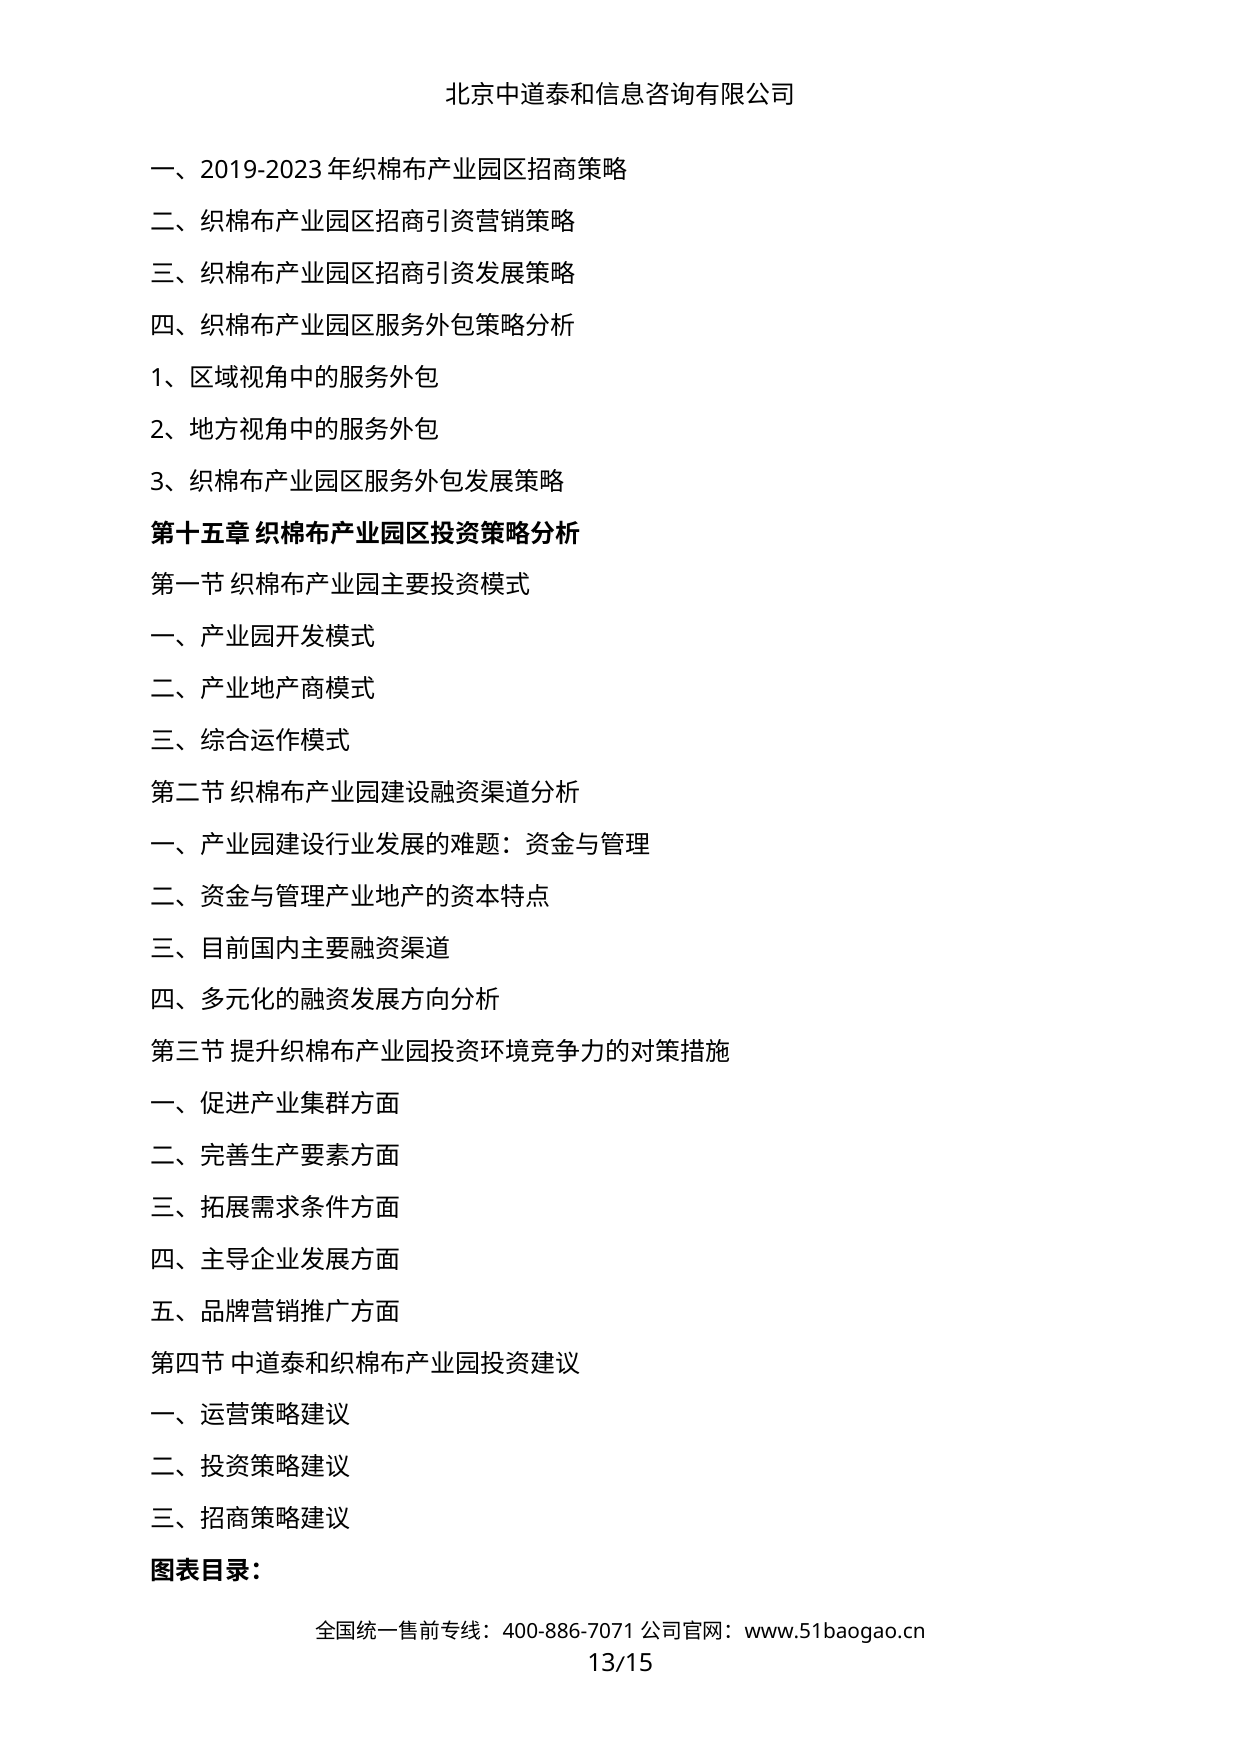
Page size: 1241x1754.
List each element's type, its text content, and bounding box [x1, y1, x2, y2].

text 一、2019-2023年织棉布产业园区招商策略 [150, 150, 1090, 186]
text 第十五章 织棉布产业园区投资策略分析 [150, 513, 1090, 549]
text 二、产业地产商模式 [150, 669, 1090, 705]
text 二、完善生产要素方面 [150, 1136, 1090, 1172]
text 三、织棉布产业园区招商引资发展策略 [150, 254, 1090, 290]
text 二、织棉布产业园区招商引资营销策略 [150, 202, 1090, 238]
text 五、品牌营销推广方面 [150, 1291, 1090, 1327]
text 一、促进产业集群方面 [150, 1084, 1090, 1120]
text 一、产业园开发模式 [150, 617, 1090, 653]
text 第一节 织棉布产业园主要投资模式 [150, 565, 1090, 601]
text 二、资金与管理产业地产的资本特点 [150, 876, 1090, 912]
text 一、产业园建设行业发展的难题：资金与管理 [150, 824, 1090, 861]
text 二、投资策略建议 [150, 1447, 1090, 1483]
text 三、目前国内主要融资渠道 [150, 928, 1090, 964]
text 3、织棉布产业园区服务外包发展策略 [150, 461, 1090, 497]
text 第二节 织棉布产业园建设融资渠道分析 [150, 772, 1090, 809]
text 四、主导企业发展方面 [150, 1239, 1090, 1276]
text 三、综合运作模式 [150, 721, 1090, 757]
text 第四节 中道泰和织棉布产业园投资建议 [150, 1343, 1090, 1379]
text 1、区域视角中的服务外包 [150, 357, 1090, 394]
text 图表目录： [150, 1551, 1090, 1587]
text 2、地方视角中的服务外包 [150, 409, 1090, 446]
text 四、织棉布产业园区服务外包策略分析 [150, 306, 1090, 342]
text 四、多元化的融资发展方向分析 [150, 980, 1090, 1016]
text 一、运营策略建议 [150, 1395, 1090, 1431]
text 三、拓展需求条件方面 [150, 1187, 1090, 1224]
text 三、招商策略建议 [150, 1499, 1090, 1535]
text 第三节 提升织棉布产业园投资环境竞争力的对策措施 [150, 1032, 1090, 1068]
